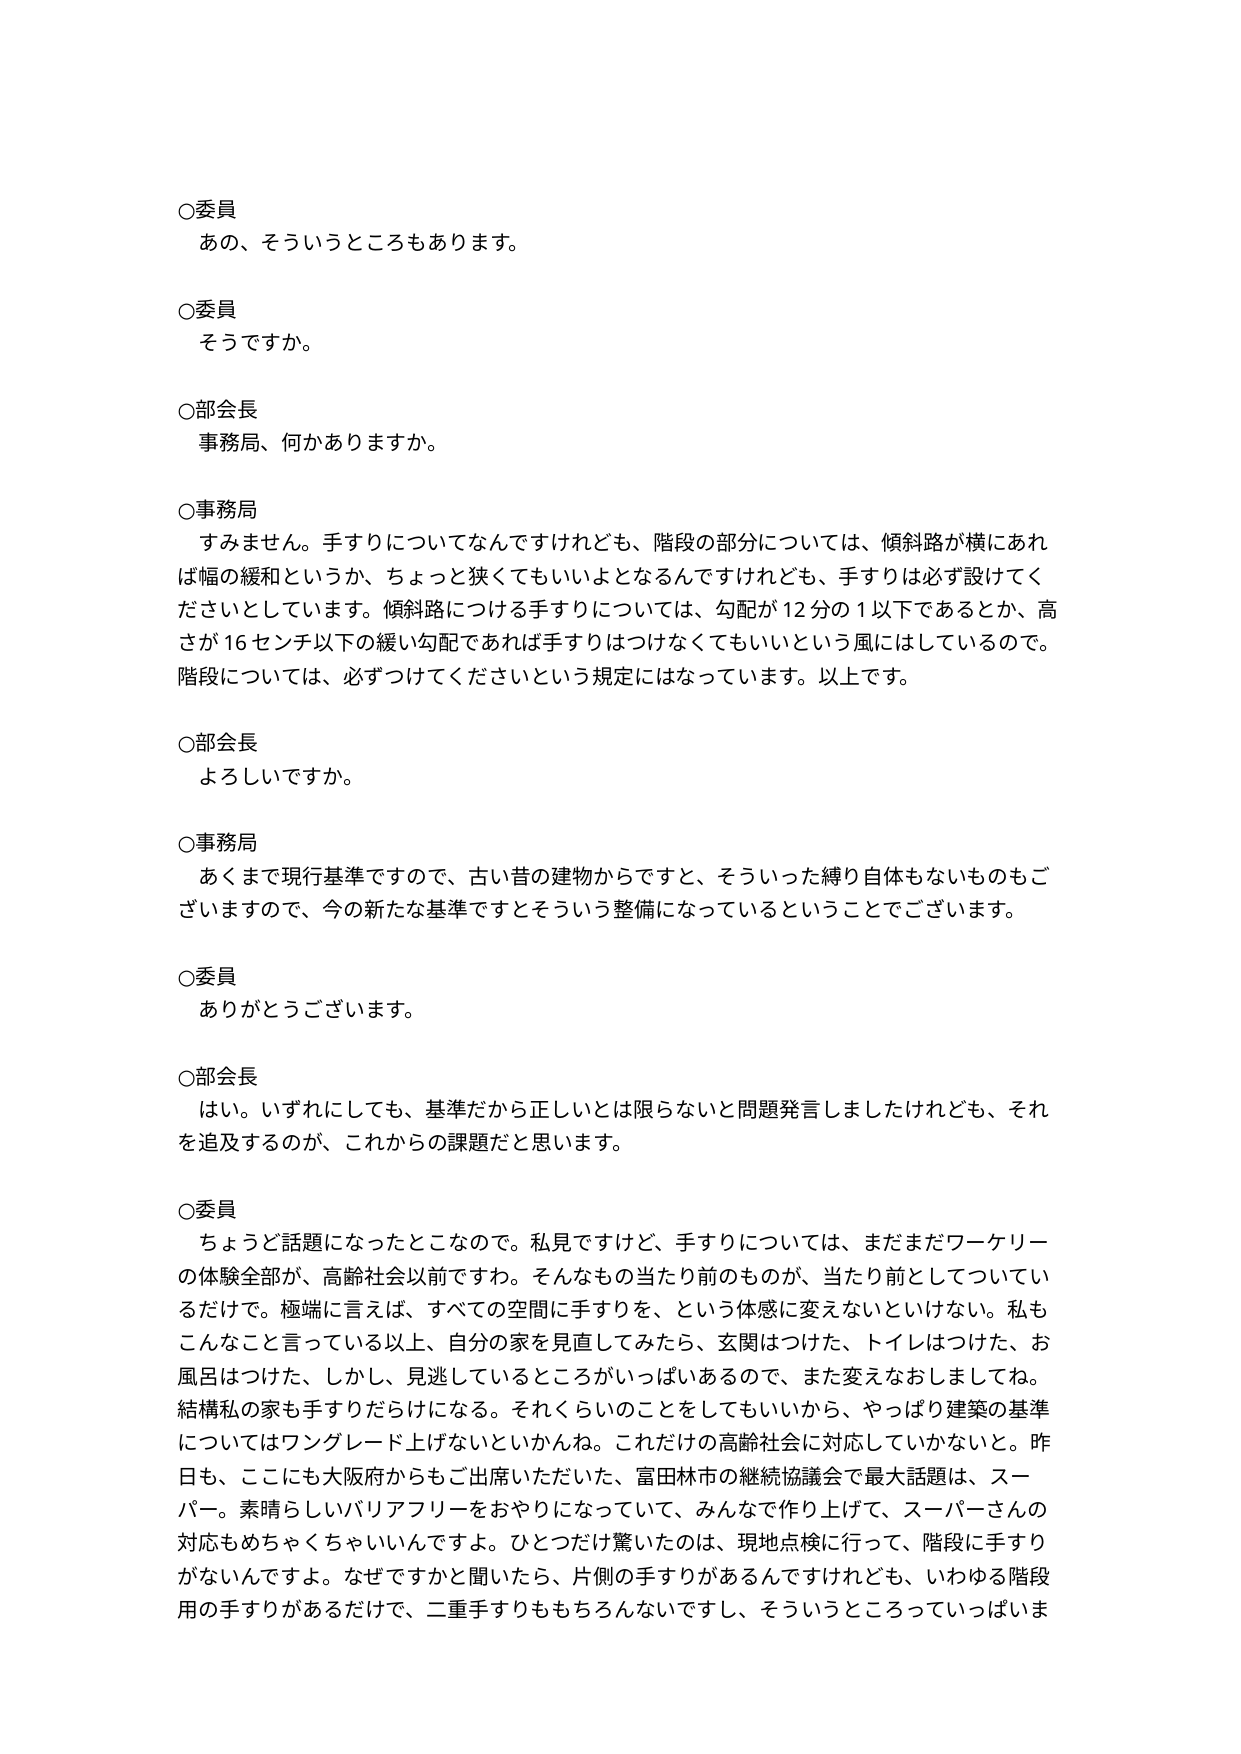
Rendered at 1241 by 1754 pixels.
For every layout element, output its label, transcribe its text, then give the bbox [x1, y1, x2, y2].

text ○事務局 [177, 492, 1063, 525]
text 事務局、何かありますか。 [177, 425, 1063, 458]
text ○事務局 [177, 825, 1063, 858]
text あの、そういうところもあります。 [177, 225, 1063, 258]
text ○部会長 [177, 725, 1063, 758]
text ありがとうございます。 [177, 992, 1063, 1025]
text ○部会長 [177, 1058, 1063, 1092]
text すみません。手すりについてなんですけれども、階段の部分については、傾斜路が横にあれば幅の緩和というか、ちょっと狭くてもいいよとなるんですけれども、手すりは必ず設けてくださいとしています。傾斜路につける手すりについては、勾配が12分の1以下であるとか、高さが16センチ以下の緩い勾配であれば手すりはつけなくてもいいという風にはしているので。階段については、必ずつけてくださいという規定にはなっています。以上です。 [177, 525, 1063, 692]
text ○委員 [177, 958, 1063, 992]
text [177, 1225, 1063, 1625]
text ○委員 [177, 292, 1063, 325]
text あくまで現行基準ですので、古い昔の建物からですと、そういった縛り自体もないものもございますので、今の新たな基準ですとそういう整備になっているということでございます。 [177, 858, 1063, 925]
text ○委員 [177, 192, 1063, 225]
text そうですか。 [177, 325, 1063, 358]
text ○委員 [177, 1192, 1063, 1225]
text はい。いずれにしても、基準だから正しいとは限らないと問題発言しましたけれども、それを追及するのが、これからの課題だと思います。 [177, 1092, 1063, 1158]
text よろしいですか。 [177, 758, 1063, 792]
text ○部会長 [177, 392, 1063, 425]
